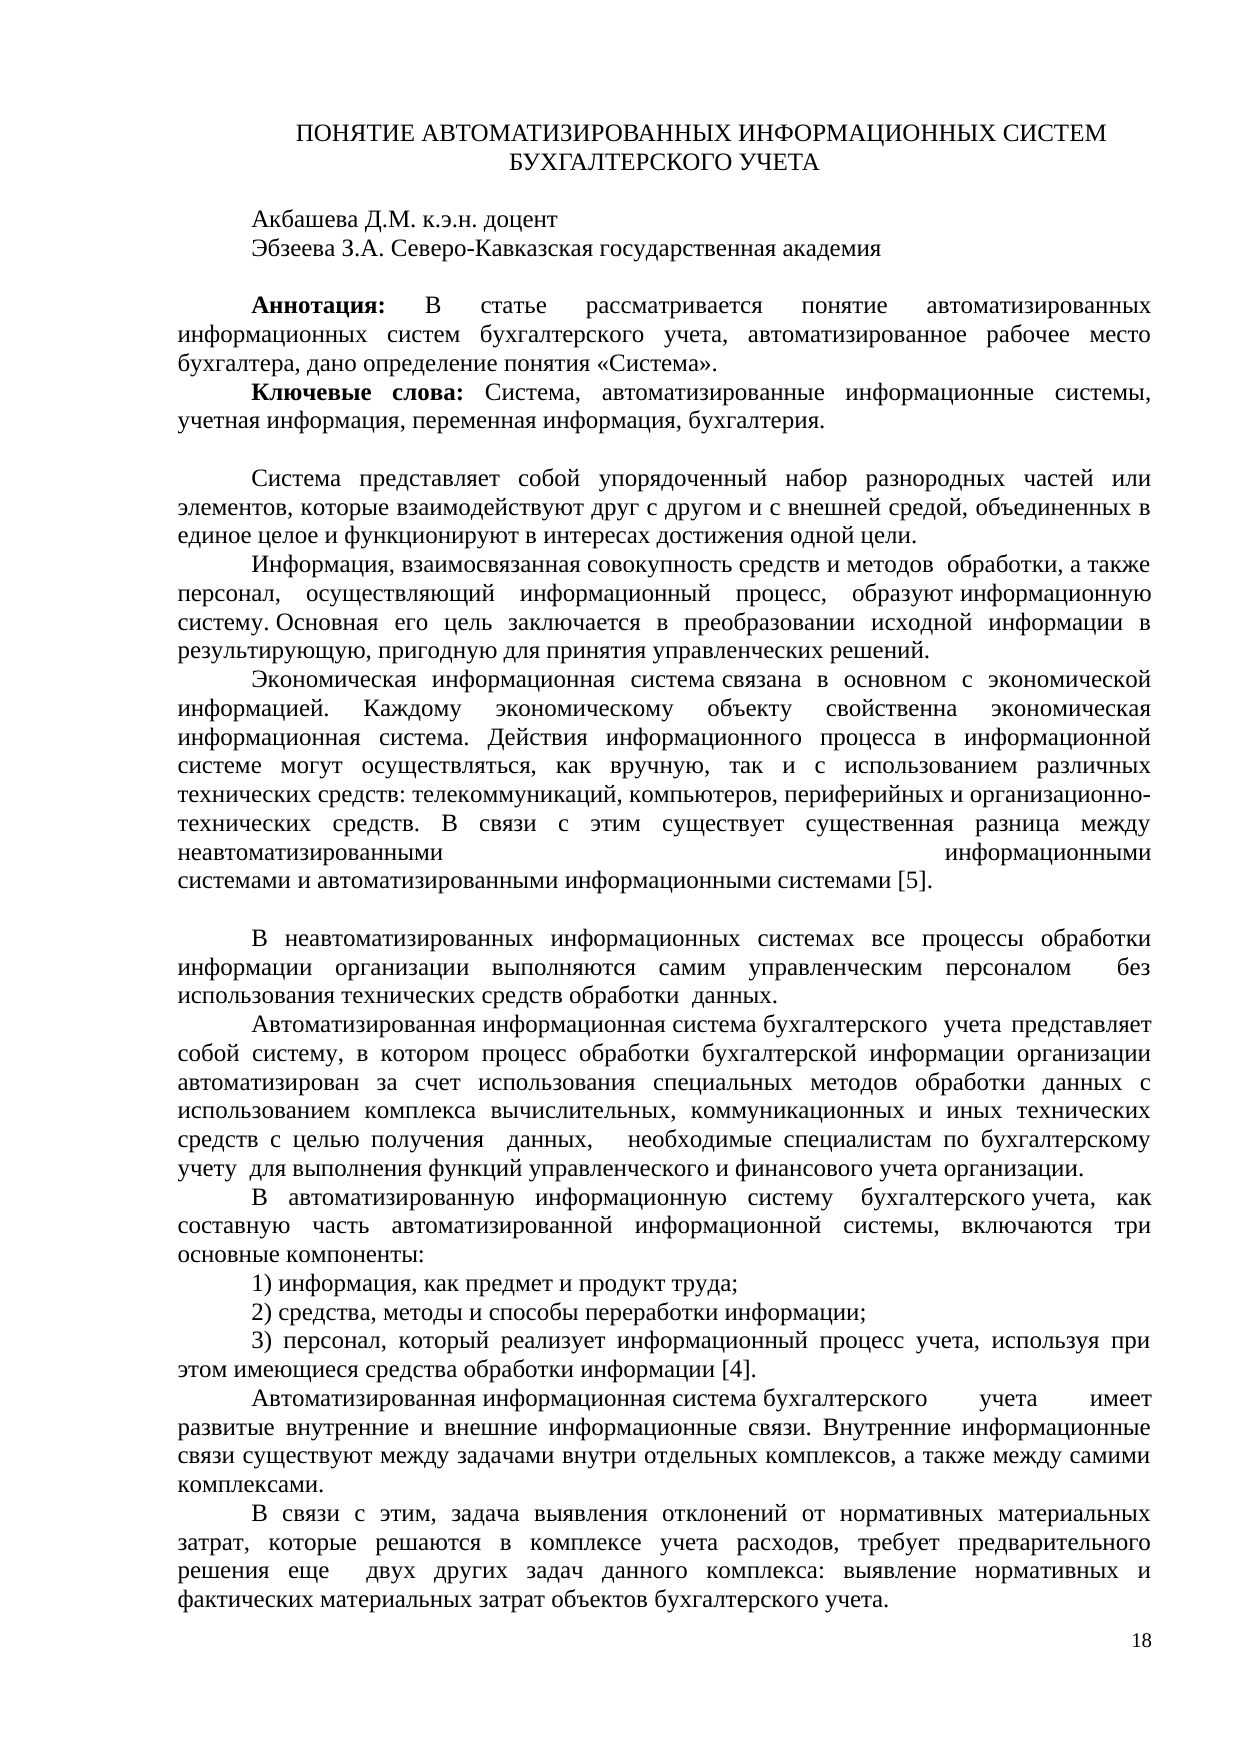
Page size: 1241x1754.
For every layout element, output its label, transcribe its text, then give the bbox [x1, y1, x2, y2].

text Система представляет собой упорядоченный набор разнородных частей или элементов, которые взаимодействуют друг с другом и с внешней средой, объединенных в единое целое и функционируют в интересах достижения одной цели. [177, 463, 1152, 549]
text Экономическая информационная система связана в основном с экономической информацией. Каждому экономическому объекту свойственна экономическая информационная система. Действия информационного процесса в информационной системе могут осуществляться, как вручную, так и с использованием различных технических средств: телекоммуникаций, компьютеров, периферийных и организационно-технических средств. В связи с этим существует существенная разница между неавтоматизированными информационными системами и автоматизированными информационными системами [5]. [177, 664, 1152, 894]
text 2) средства, методы и способы переработки информации; [177, 1297, 1152, 1326]
text 1) информация, как предмет и продукт труда; [177, 1268, 1152, 1297]
text Акбашева Д.М. к.э.н. доцент [177, 204, 1152, 233]
text ПОНЯТИЕ АВТОМАТИЗИРОВАННЫХ ИНФОРМАЦИОННЫХ СИСТЕМ БУХГАЛТЕРСКОГО УЧЕТА [177, 118, 1152, 176]
text В неавтоматизированных информационных системах все процессы обработки информации организации выполняются самим управленческим персоналом без использования технических средств обработки данных. [177, 923, 1152, 1009]
text Автоматизированная информационная система бухгалтерского учета представляет собой систему, в котором процесс обработки бухгалтерской информации организации автоматизирован за счет использования специальных методов обработки данных с использованием комплекса вычислительных, коммуникационных и иных технических средств с целью получения данных, необходимые специалистам по бухгалтерскому учету для выполнения функций управленческого и финансового учета организации. [177, 1009, 1152, 1182]
text Аннотация: В статье рассматривается понятие автоматизированных информационных систем бухгалтерского учета, автоматизированное рабочее место бухгалтера, дано определение понятия «Система». [177, 291, 1152, 377]
text Эбзеева З.А. Северо-Кавказская государственная академия [177, 233, 1152, 262]
text Автоматизированная информационная система бухгалтерского учета имеет развитые внутренние и внешние информационные связи. Внутренние информационные связи существуют между задачами внутри отдельных комплексов, а также между самими комплексами. [177, 1383, 1152, 1498]
text В автоматизированную информационную систему бухгалтерского учета, как составную часть автоматизированной информационной системы, включаются три основные компоненты: [177, 1182, 1152, 1268]
text Ключевые слова: Система, автоматизированные информационные системы, учетная информация, переменная информация, бухгалтерия. [177, 377, 1152, 434]
text Информация, взаимосвязанная совокупность средств и методов обработки, а также персонал, осуществляющий информационный процесс, образуют информационную систему. Основная его цель заключается в преобразовании исходной информации в результирующую, пригодную для принятия управленческих решений. [177, 549, 1152, 664]
text В связи с этим, задача выявления отклонений от нормативных материальных затрат, которые решаются в комплексе учета расходов, требует предварительного решения еще двух других задач данного комплекса: выявление нормативных и фактических материальных затрат объектов бухгалтерского учета. [177, 1498, 1152, 1613]
text 3) персонал, который реализует информационный процесс учета, используя при этом имеющиеся средства обработки информации [4]. [177, 1326, 1152, 1383]
